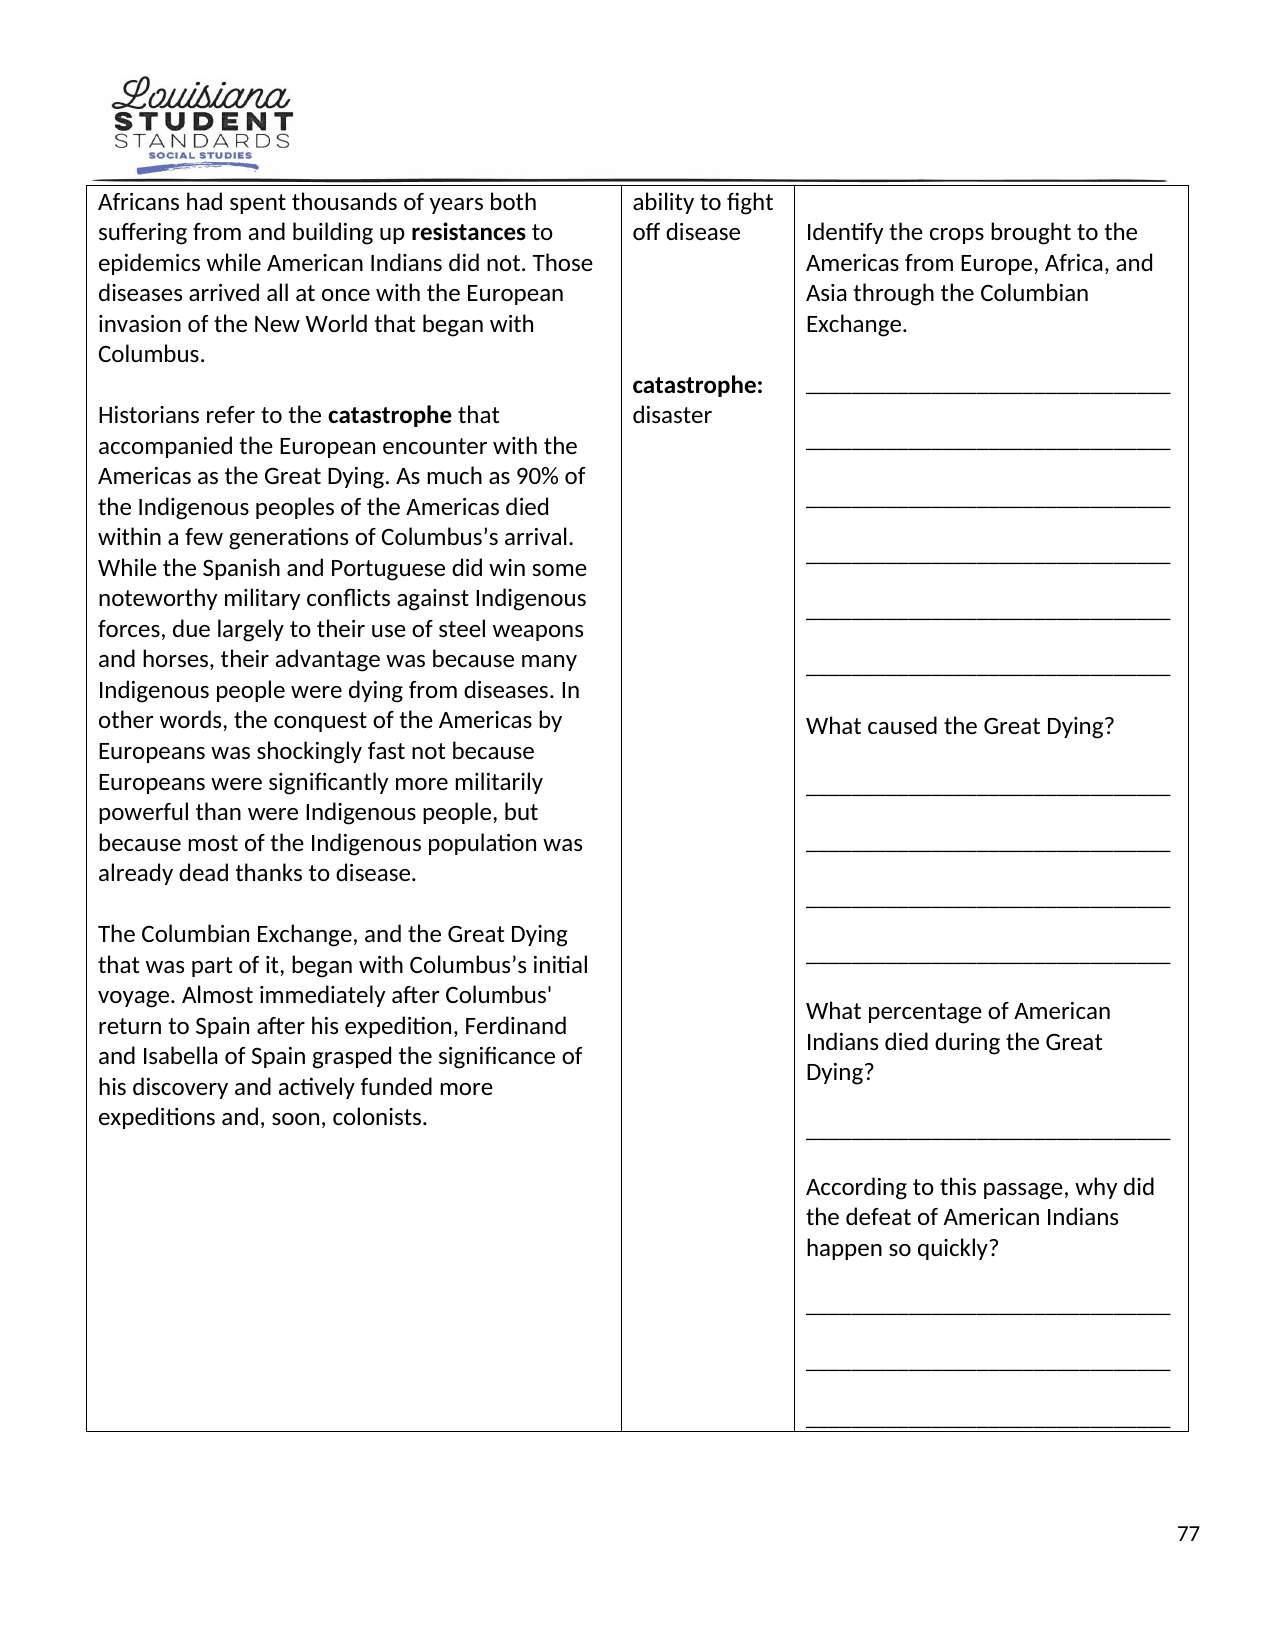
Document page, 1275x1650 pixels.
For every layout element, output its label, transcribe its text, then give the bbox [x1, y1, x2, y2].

picture [75, 75, 1186, 185]
